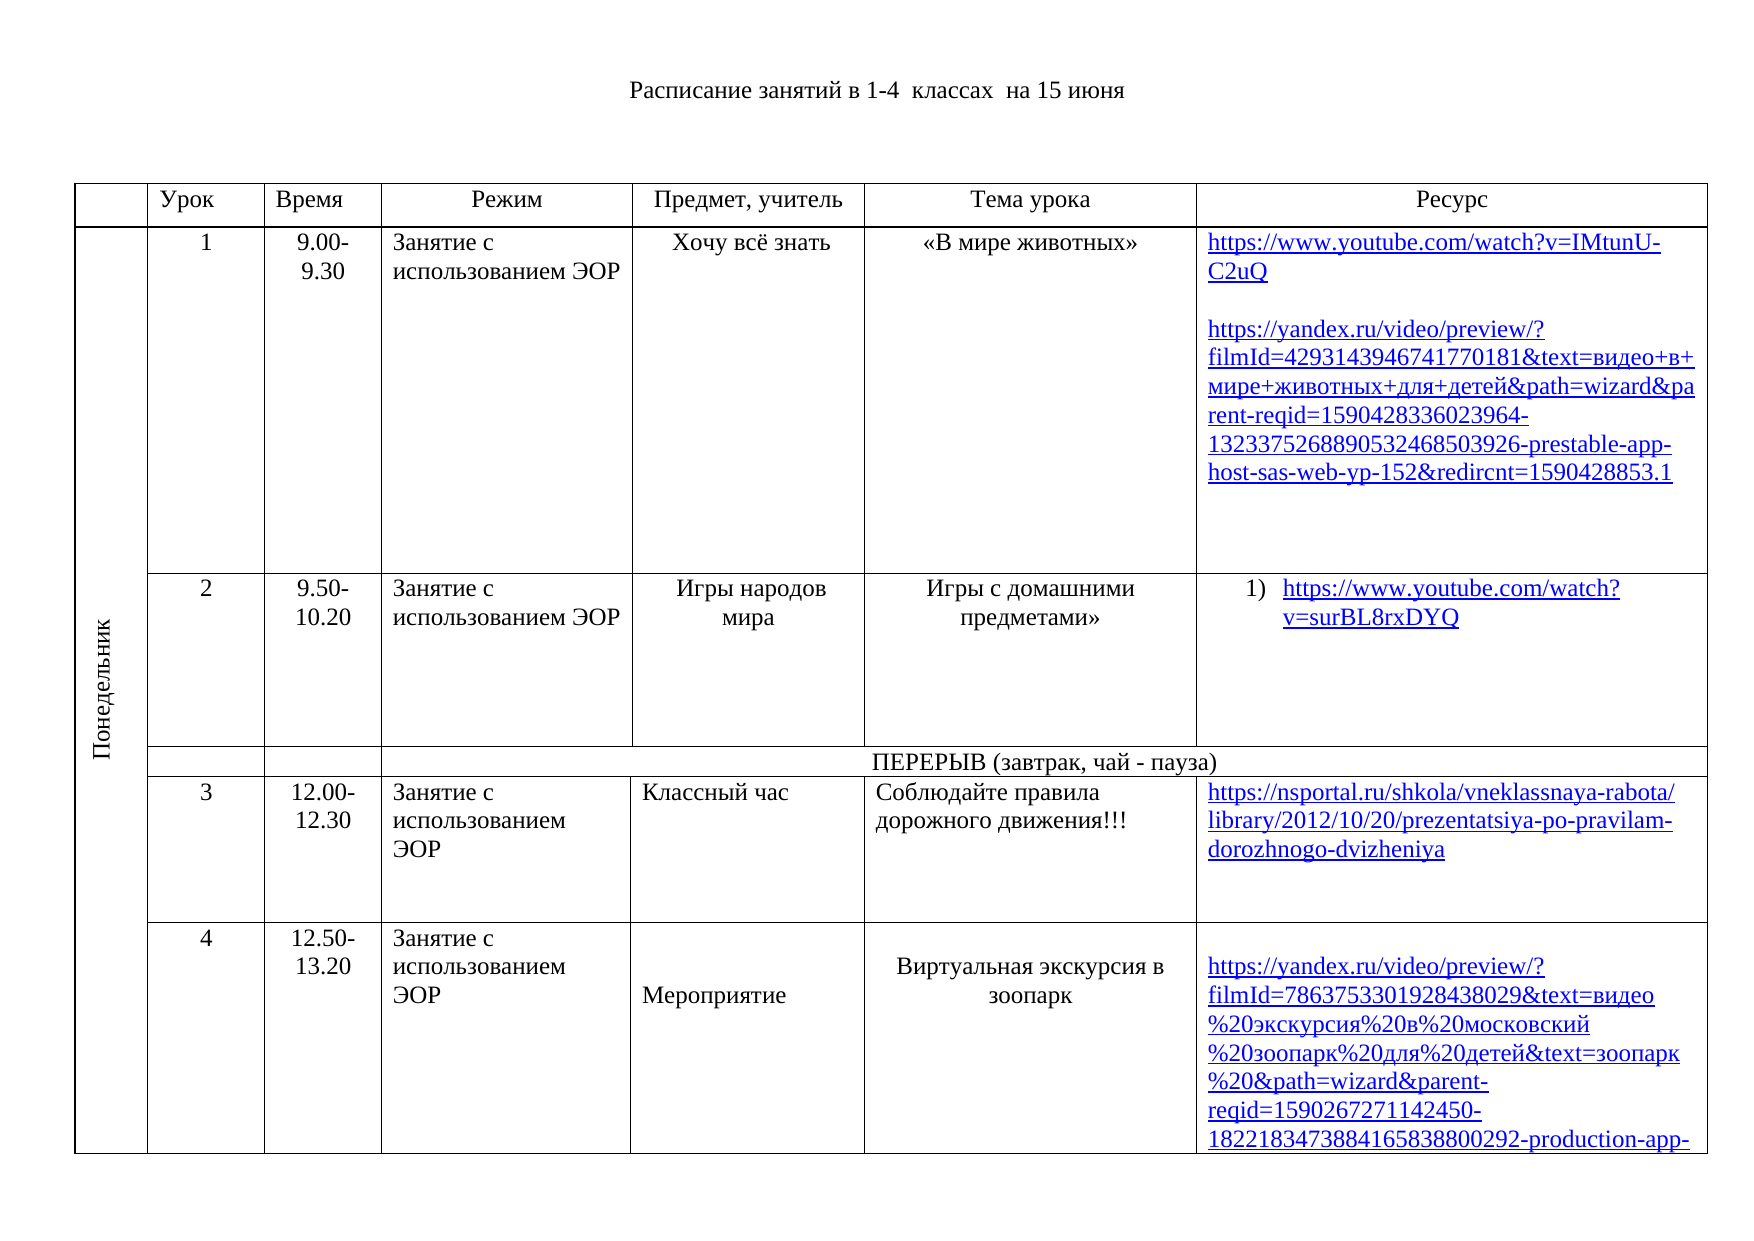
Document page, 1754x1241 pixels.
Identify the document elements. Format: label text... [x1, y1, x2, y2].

table_cell Занятие с использованием ЭОР [382, 228, 632, 572]
table_cell Мероприятие [631, 923, 864, 1153]
table_cell 2 [148, 574, 264, 746]
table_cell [1197, 923, 1707, 1153]
table_cell 12.00-12.30 [265, 777, 381, 922]
table_cell [148, 747, 264, 776]
table_cell Классный час [631, 777, 864, 922]
table_header Предмет, учитель [633, 184, 864, 226]
table_cell Хочу всё знать [633, 228, 864, 572]
table_cell 1 [148, 228, 264, 572]
table_cell [265, 747, 381, 776]
table_cell https://www.youtube.com/watch?v=IMtunU-C2uQ https://yandex.ru/video/preview/?filmId=4293143946741770181&text=видео+в+мире+животных+для+детей&path=wizard&parent-reqid=1590428336023964-1323375268890532468503926-prestable-app-host-sas-web-yp-152&redircnt=1590428853.1 [1197, 228, 1707, 572]
table_cell 4 [148, 923, 264, 1153]
table_header [76, 184, 147, 226]
table_cell 9.50- 10.20 [265, 574, 381, 746]
table_cell «В мире животных» [865, 228, 1196, 572]
table_cell Занятие с использованием ЭОР [382, 777, 630, 922]
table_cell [382, 923, 630, 1153]
table_cell Соблюдайте правила дорожного движения!!! [865, 777, 1196, 922]
table_cell 9.00-9.30 [265, 228, 381, 572]
table_cell ПЕРЕРЫВ (завтрак, чай - пауза) [382, 747, 1707, 776]
table_cell 12.50-13.20 [265, 923, 381, 1153]
table_cell 3 [148, 777, 264, 922]
table_header Время [265, 184, 381, 226]
table_header Режим [382, 184, 632, 226]
table_cell https://nsportal.ru/shkola/vneklassnaya-rabota/library/2012/10/20/prezentatsiya-po-pravilam-dorozhnogo-dvizheniya [1197, 777, 1707, 922]
table_header Тема урока [865, 184, 1196, 226]
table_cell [865, 923, 1196, 1153]
table_header Урок [148, 184, 264, 226]
table_cell Занятие с использованием ЭОР [382, 574, 632, 746]
text Расписание занятий в 1-4 классах на 15 июня [75, 75, 1679, 104]
table_cell Игры народов мира [633, 574, 864, 746]
table_header Ресурс [1197, 184, 1707, 226]
table_cell Игры с домашними предметами» [865, 574, 1196, 746]
table_cell https://www.youtube.com/watch?v=surBL8rxDYQ [1197, 574, 1707, 746]
table_cell Понедельник [76, 228, 147, 1153]
